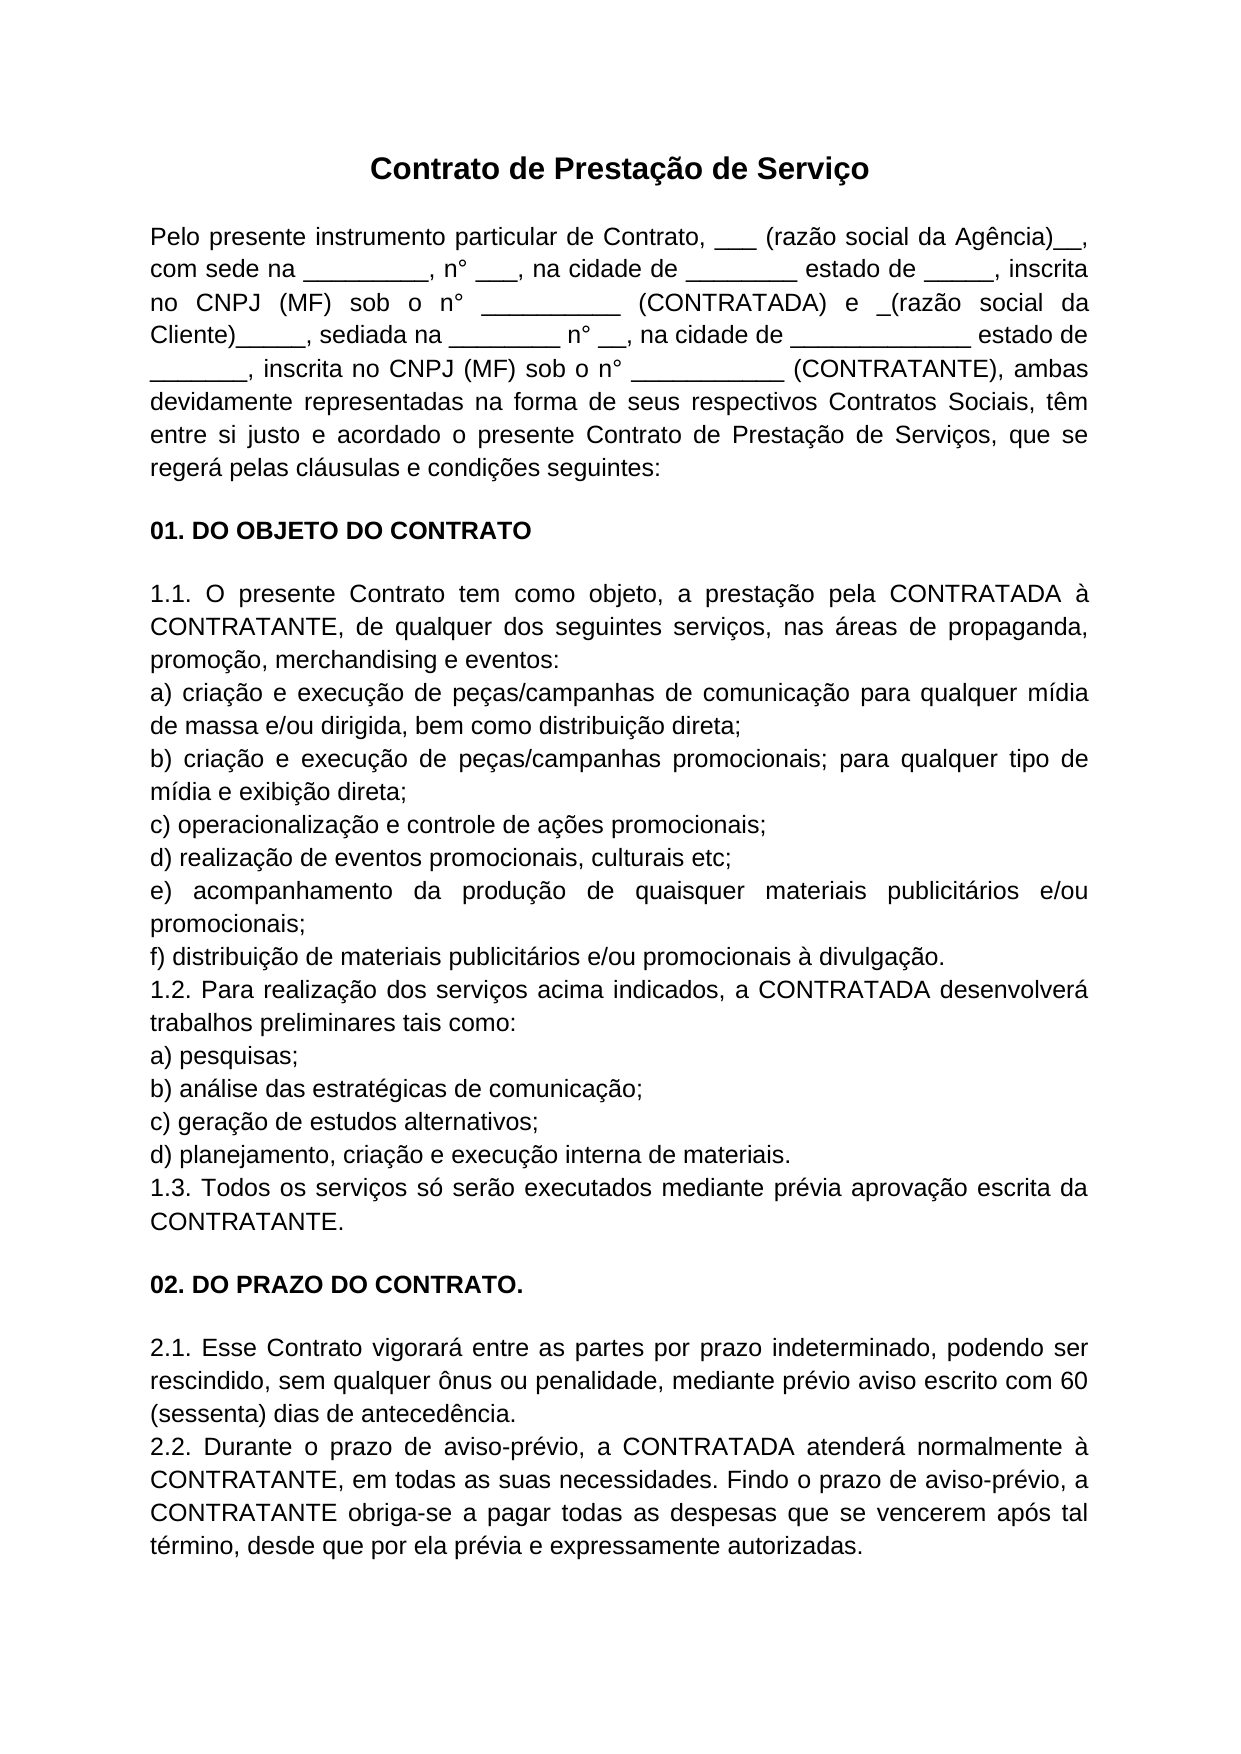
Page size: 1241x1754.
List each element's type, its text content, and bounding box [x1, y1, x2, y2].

text d) realização de eventos promocionais, culturais etc; [150, 843, 1090, 872]
text 2.2. Durante o prazo de aviso-prévio, a CONTRATADA atenderá normalmente à CONTRATANTE, em todas as suas necessidades. Findo o prazo de aviso-prévio, a CONTRATANTE obriga-se a pagar todas as despesas que se vencerem após tal término, desde que por ela prévia e expressamente autorizadas. [150, 1432, 1090, 1560]
text Pelo presente instrumento particular de Contrato, ___ (razão social da Agência)__, com sede na _________, n° ___, na cidade de ________ estado de _____, inscrita no CNPJ (MF) sob o n° __________ (CONTRATADA) e _(razão social da Cliente)_____, sediada na ________ n° __, na cidade de _____________ estado de _______, inscrita no CNPJ (MF) sob o n° ___________ (CONTRATANTE), ambas devidamente representadas na forma de seus respectivos Contratos Sociais, têm entre si justo e acordado o presente Contrato de Prestação de Serviços, que se regerá pelas cláusulas e condições seguintes: [150, 221, 1090, 481]
text f) distribuição de materiais publicitários e/ou promocionais à divulgação. [150, 942, 1090, 971]
text a) criação e execução de peças/campanhas de comunicação para qualquer mídia de massa e/ou dirigida, bem como distribuição direta; [150, 678, 1090, 740]
text c) geração de estudos alternativos; [150, 1107, 1090, 1136]
text 2.1. Esse Contrato vigorará entre as partes por prazo indeterminado, podendo ser rescindido, sem qualquer ônus ou penalidade, mediante prévio aviso escrito com 60 (sessenta) dias de antecedência. [150, 1333, 1090, 1428]
text b) criação e execução de peças/campanhas promocionais; para qualquer tipo de mídia e exibição direta; [150, 744, 1090, 806]
text a) pesquisas; [150, 1041, 1090, 1070]
text 1.2. Para realização dos serviços acima indicados, a CONTRATADA desenvolverá trabalhos preliminares tais como: [150, 975, 1090, 1037]
text d) planejamento, criação e execução interna de materiais. [150, 1140, 1090, 1169]
text 1.3. Todos os serviços só serão executados mediante prévia aprovação escrita da CONTRATANTE. [150, 1173, 1090, 1235]
text 01. DO OBJETO DO CONTRATO [150, 516, 1090, 544]
text b) análise das estratégicas de comunicação; [150, 1074, 1090, 1103]
text Contrato de Prestação de Serviço [150, 150, 1090, 186]
text 02. DO PRAZO DO CONTRATO. [150, 1270, 1090, 1298]
text c) operacionalização e controle de ações promocionais; [150, 810, 1090, 839]
text 1.1. O presente Contrato tem como objeto, a prestação pela CONTRATADA à CONTRATANTE, de qualquer dos seguintes serviços, nas áreas de propaganda, promoção, merchandising e eventos: [150, 579, 1090, 674]
text e) acompanhamento da produção de quaisquer materiais publicitários e/ou promocionais; [150, 876, 1090, 938]
